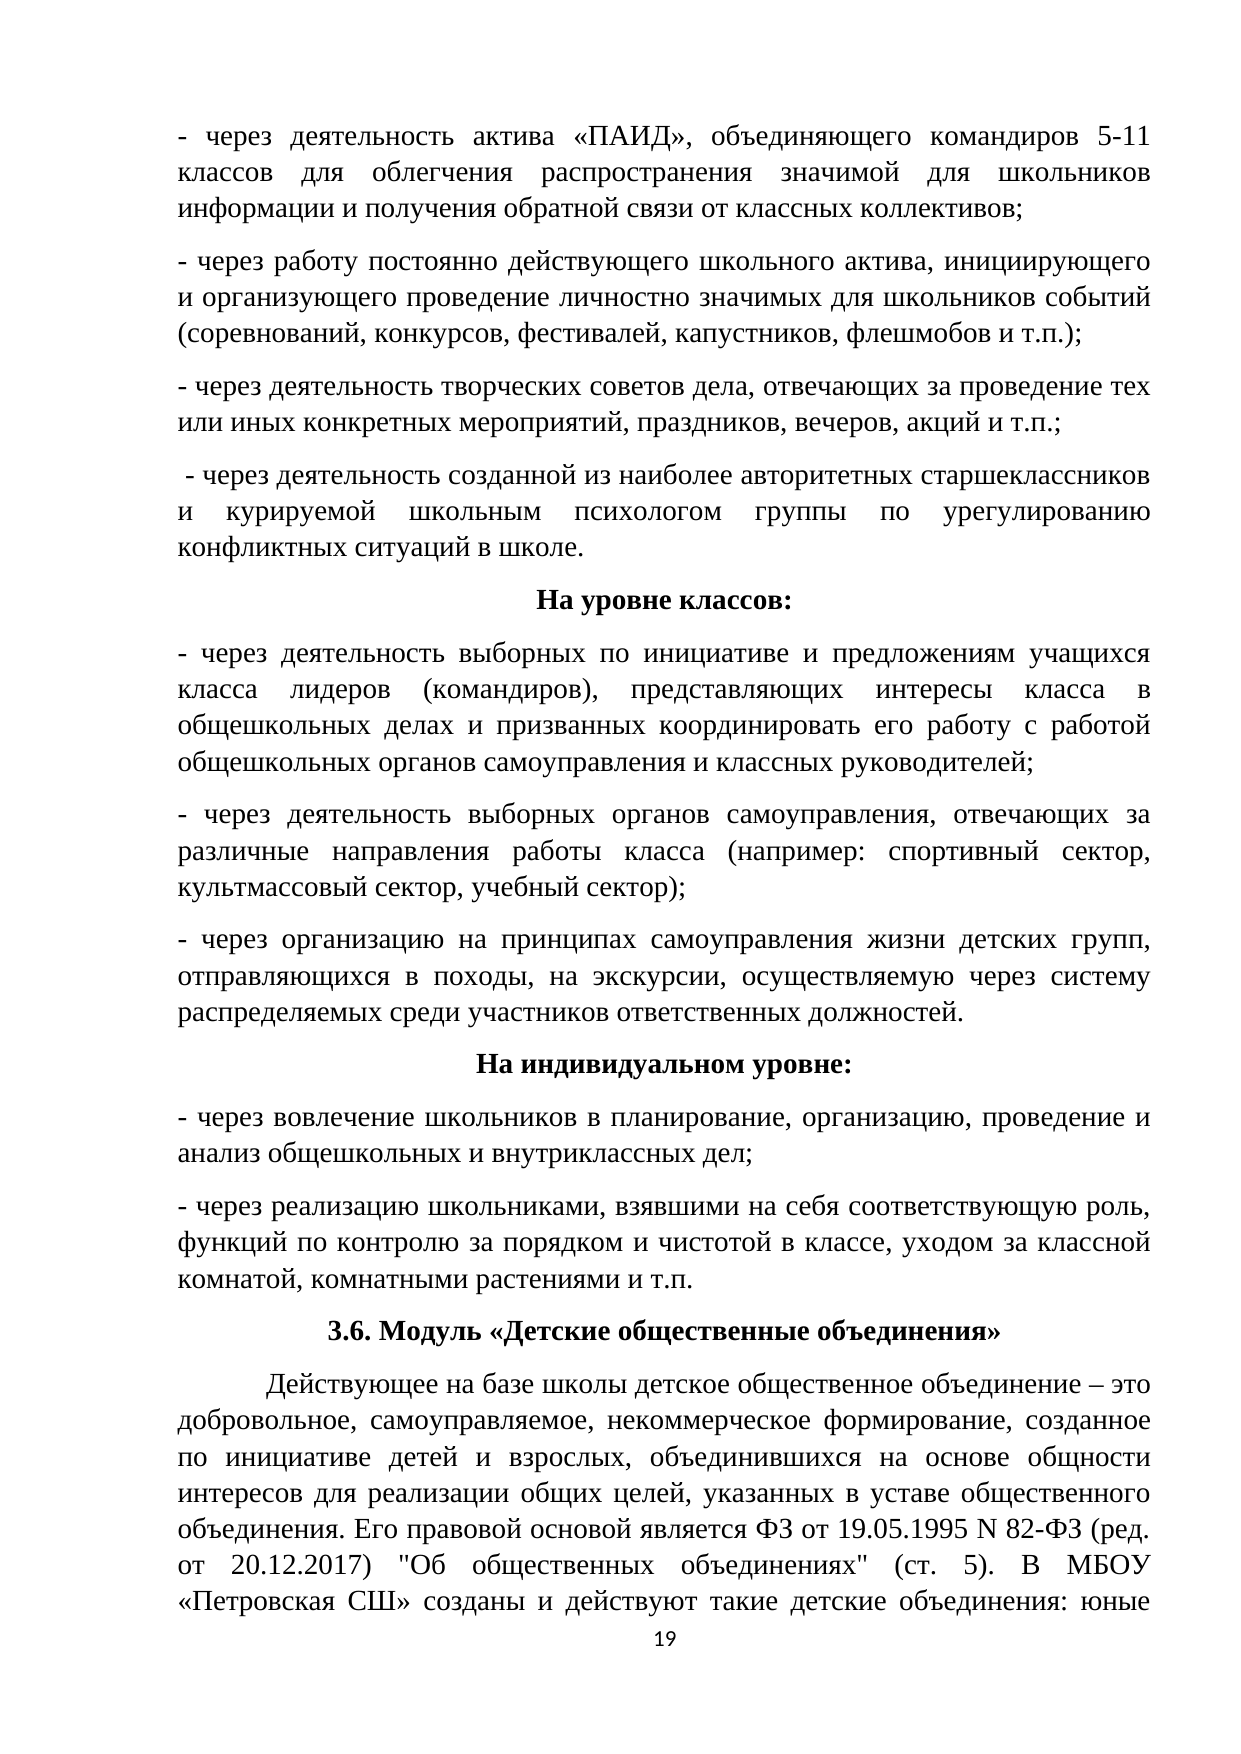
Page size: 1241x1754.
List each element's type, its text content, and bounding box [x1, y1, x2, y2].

text - через работу постоянно действующего школьного актива, инициирующего и организующего проведение личностно значимых для школьников событий (соревнований, конкурсов, фестивалей, капустников, флешмобов и т.п.); [177, 243, 1152, 349]
text 3.6. Модуль «Детские общественные объединения» [177, 1313, 1152, 1347]
text - через деятельность выборных по инициативе и предложениям учащихся класса лидеров (командиров), представляющих интересы класса в общешкольных делах и призванных координировать его работу с работой общешкольных органов самоуправления и классных руководителей; [177, 635, 1152, 777]
text - через деятельность творческих советов дела, отвечающих за проведение тех или иных конкретных мероприятий, праздников, вечеров, акций и т.п.; [177, 368, 1152, 438]
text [177, 1366, 1152, 1617]
text - через деятельность актива «ПАИД», объединяющего командиров 5-11 классов для облегчения распространения значимой для школьников информации и получения обратной связи от классных коллективов; [177, 118, 1152, 224]
text На индивидуальном уровне: [177, 1047, 1152, 1080]
text - через деятельность выборных органов самоуправления, отвечающих за различные направления работы класса (например: спортивный сектор, культмассовый сектор, учебный сектор); [177, 796, 1152, 902]
text На уровне классов: [177, 582, 1152, 616]
text - через вовлечение школьников в планирование, организацию, проведение и анализ общешкольных и внутриклассных дел; [177, 1099, 1152, 1169]
text - через реализацию школьниками, взявшими на себя соответствующую роль, функций по контролю за порядком и чистотой в классе, уходом за классной комнатой, комнатными растениями и т.п. [177, 1188, 1152, 1294]
text - через организацию на принципах самоуправления жизни детских групп, отправляющихся в походы, на экскурсии, осуществляемую через систему распределяемых среди участников ответственных должностей. [177, 922, 1152, 1027]
text - через деятельность созданной из наиболее авторитетных старшеклассников и курируемой школьным психологом группы по урегулированию конфликтных ситуаций в школе. [177, 457, 1152, 563]
